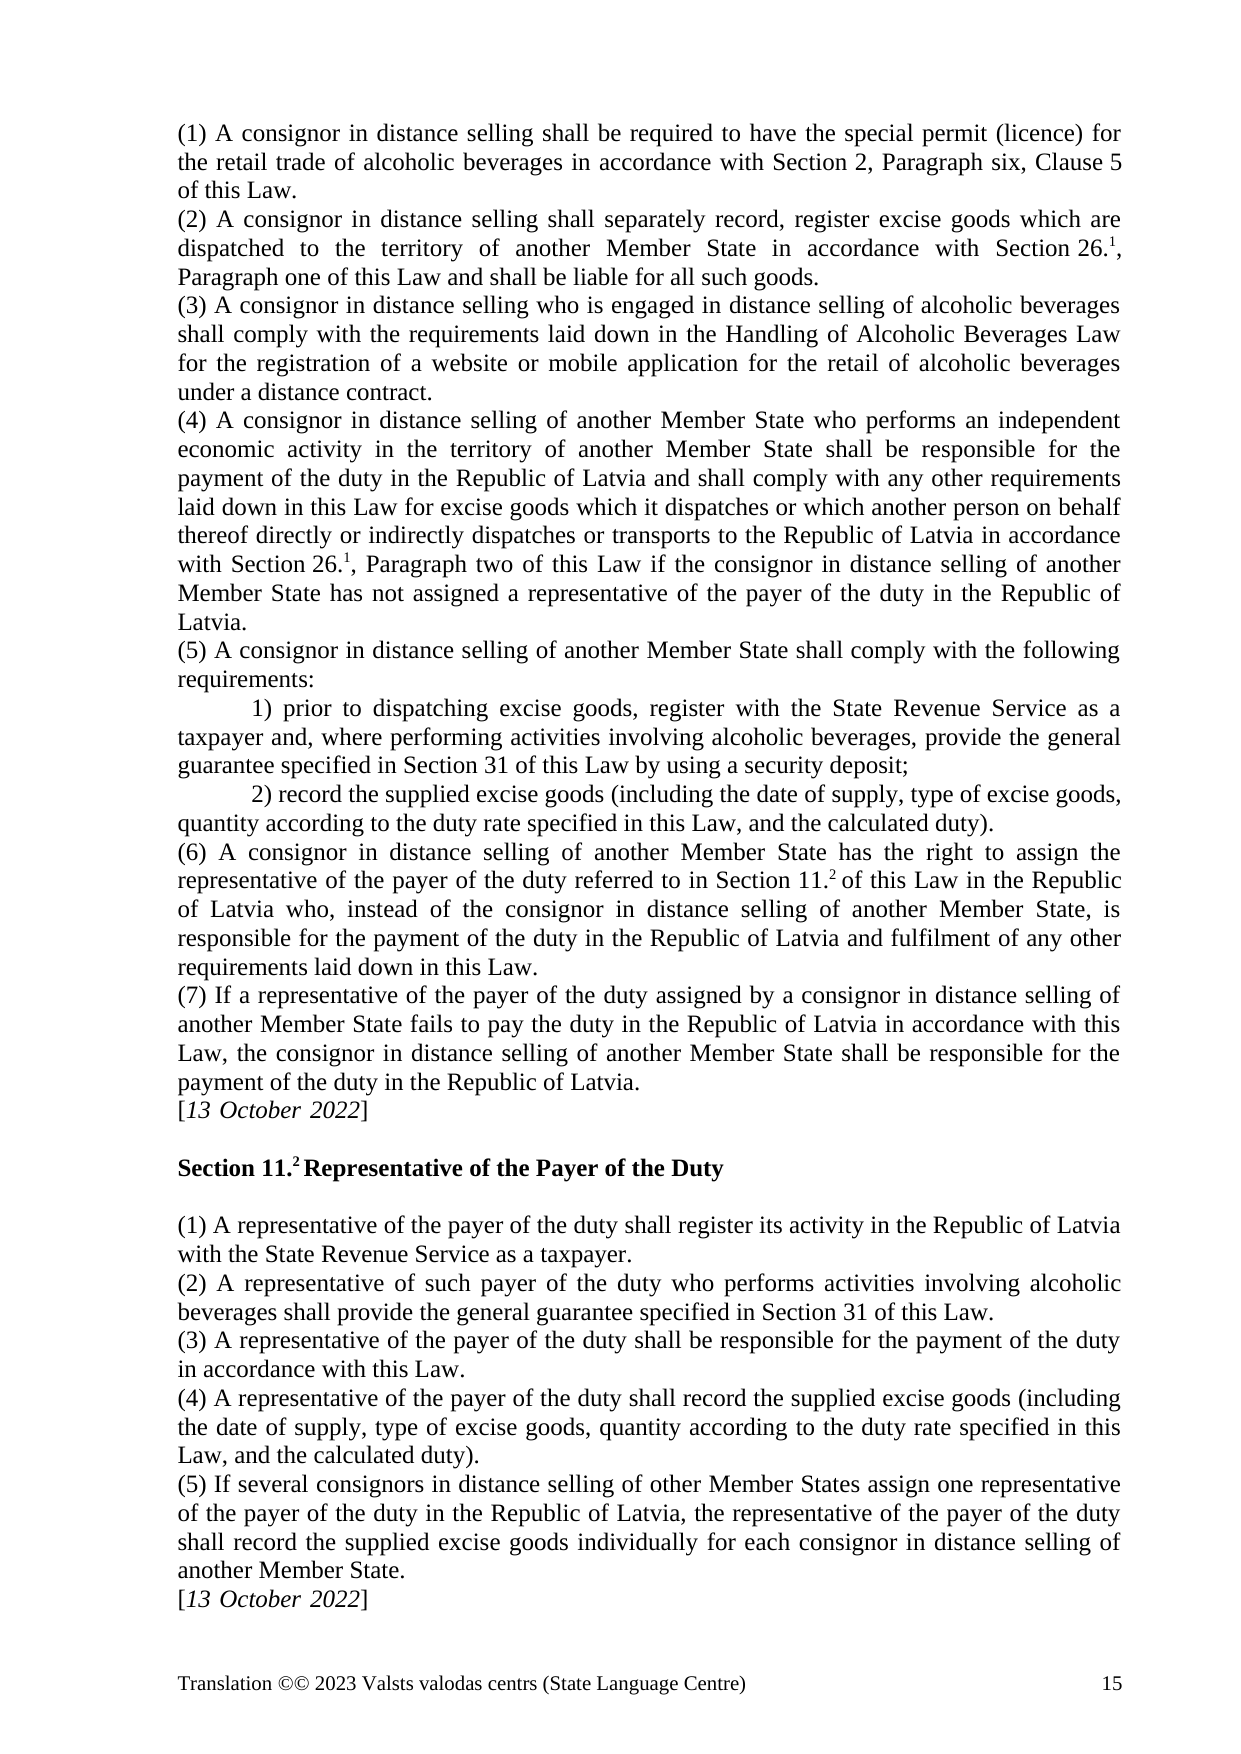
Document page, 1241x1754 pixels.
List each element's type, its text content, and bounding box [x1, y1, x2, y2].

text (4) A representative of the payer of the duty shall record the supplied excise goods (including the date of supply, type of excise goods, quantity according to the duty rate specified in this Law, and the calculated duty). [177, 1383, 1122, 1469]
text (1) A representative of the payer of the duty shall register its activity in the Republic of Latvia with the State Revenue Service as a taxpayer. [177, 1211, 1122, 1268]
text (5) A consignor in distance selling of another Member State shall comply with the following requirements: [177, 636, 1122, 693]
text (4) A consignor in distance selling of another Member State who performs an independent economic activity in the territory of another Member State shall be responsible for the payment of the duty in the Republic of Latvia and shall comply with any other requirements laid down in this Law for excise goods which it dispatches or which another person on behalf thereof directly or indirectly dispatches or transports to the Republic of Latvia in accordance with Section 26.1, Paragraph two of this Law if the consignor in distance selling of another Member State has not assigned a representative of the payer of the duty in the Republic of Latvia. [177, 406, 1122, 636]
text [13 October 2022] [177, 1584, 1122, 1613]
text 1) prior to dispatching excise goods, register with the State Revenue Service as a taxpayer and, where performing activities involving alcoholic beverages, provide the general guarantee specified in Section 31 of this Law by using a security deposit; [177, 693, 1122, 779]
text 2) record the supplied excise goods (including the date of supply, type of excise goods, quantity according to the duty rate specified in this Law, and the calculated duty). [177, 779, 1122, 837]
text (3) A representative of the payer of the duty shall be responsible for the payment of the duty in accordance with this Law. [177, 1326, 1122, 1383]
text (1) A consignor in distance selling shall be required to have the special permit (licence) for the retail trade of alcoholic beverages in accordance with Section 2, Paragraph six, Clause 5 of this Law. [177, 118, 1122, 204]
text (5) If several consignors in distance selling of other Member States assign one representative of the payer of the duty in the Republic of Latvia, the representative of the payer of the duty shall record the supplied excise goods individually for each consignor in distance selling of another Member State. [177, 1469, 1122, 1584]
text (3) A consignor in distance selling who is engaged in distance selling of alcoholic beverages shall comply with the requirements laid down in the Handling of Alcoholic Beverages Law for the registration of a website or mobile application for the retail of alcoholic beverages under a distance contract. [177, 291, 1122, 406]
text (7) If a representative of the payer of the duty assigned by a consignor in distance selling of another Member State fails to pay the duty in the Republic of Latvia in accordance with this Law, the consignor in distance selling of another Member State shall be responsible for the payment of the duty in the Republic of Latvia. [177, 981, 1122, 1096]
text Section 11.2 Representative of the Payer of the Duty [177, 1153, 1122, 1182]
text [13 October 2022] [177, 1096, 1122, 1124]
text (2) A representative of such payer of the duty who performs activities involving alcoholic beverages shall provide the general guarantee specified in Section 31 of this Law. [177, 1268, 1122, 1326]
text (2) A consignor in distance selling shall separately record, register excise goods which are dispatched to the territory of another Member State in accordance with Section 26.1, Paragraph one of this Law and shall be liable for all such goods. [177, 204, 1122, 291]
text (6) A consignor in distance selling of another Member State has the right to assign the representative of the payer of the duty referred to in Section 11.2 of this Law in the Republic of Latvia who, instead of the consignor in distance selling of another Member State, is responsible for the payment of the duty in the Republic of Latvia and fulfilment of any other requirements laid down in this Law. [177, 837, 1122, 981]
